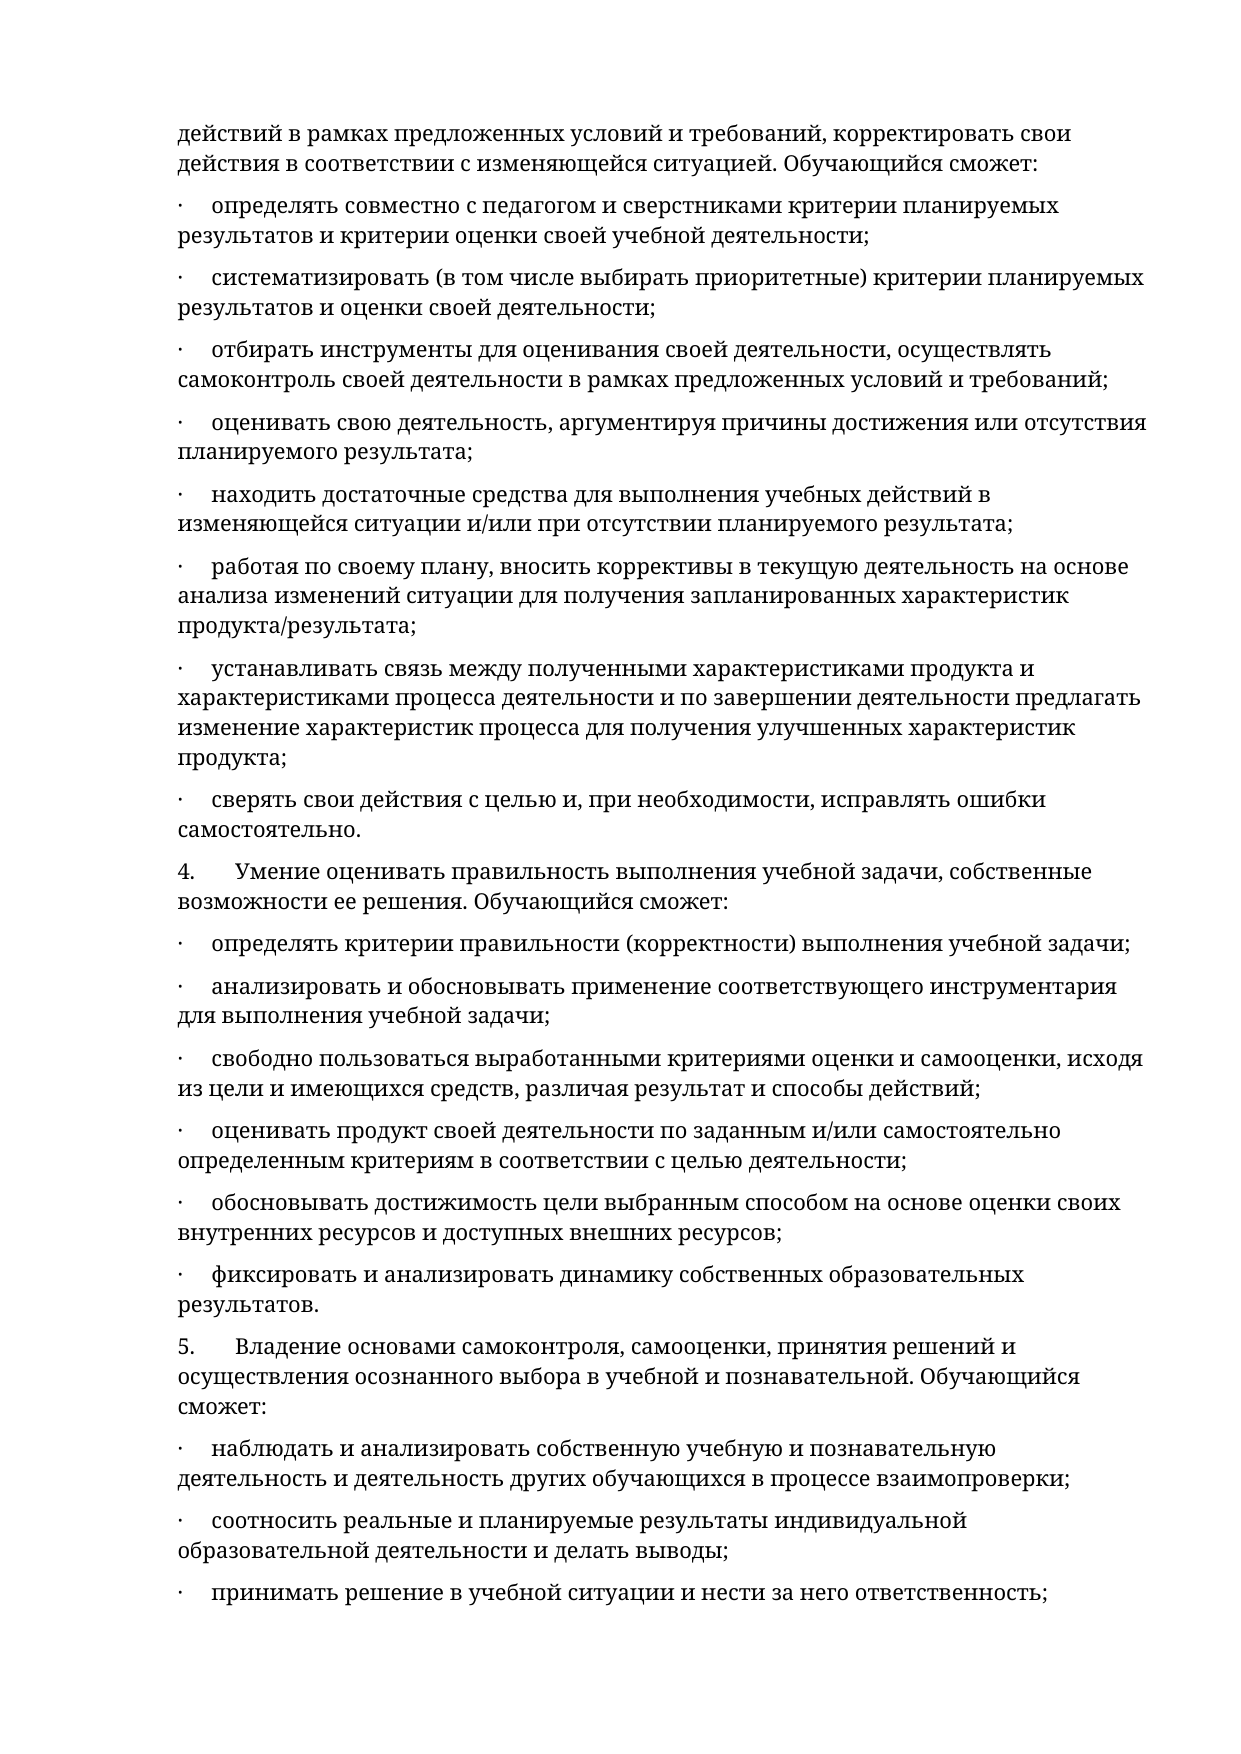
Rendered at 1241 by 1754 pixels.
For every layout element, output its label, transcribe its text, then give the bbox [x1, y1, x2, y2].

text · анализировать и обосновывать применение соответствующего инструментария для выполнения учебной задачи; [177, 971, 1152, 1030]
text · определять критерии правильности (корректности) выполнения учебной задачи; [177, 928, 1152, 958]
text · соотносить реальные и планируемые результаты индивидуальной образовательной деятельности и делать выводы; [177, 1505, 1152, 1564]
text · работая по своему плану, вносить коррективы в текущую деятельность на основе анализа изменений ситуации для получения запланированных характеристик продукта/результата; [177, 551, 1152, 640]
text · систематизировать (в том числе выбирать приоритетные) критерии планируемых результатов и оценки своей деятельности; [177, 262, 1152, 322]
text · фиксировать и анализировать динамику собственных образовательных результатов. [177, 1259, 1152, 1318]
text · сверять свои действия с целью и, при необходимости, исправлять ошибки самостоятельно. [177, 784, 1152, 844]
text 5. Владение основами самоконтроля, самооценки, принятия решений и осуществления осознанного выбора в учебной и познавательной. Обучающийся сможет: [177, 1331, 1152, 1420]
text · устанавливать связь между полученными характеристиками продукта и характеристиками процесса деятельности и по завершении деятельности предлагать изменение характеристик процесса для получения улучшенных характеристик продукта; [177, 652, 1152, 772]
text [177, 118, 1152, 178]
text · оценивать свою деятельность, аргументируя причины достижения или отсутствия планируемого результата; [177, 406, 1152, 466]
text · оценивать продукт своей деятельности по заданным и/или самостоятельно определенным критериям в соответствии с целью деятельности; [177, 1115, 1152, 1174]
text · наблюдать и анализировать собственную учебную и познавательную деятельность и деятельность других обучающихся в процессе взаимопроверки; [177, 1433, 1152, 1492]
text · принимать решение в учебной ситуации и нести за него ответственность; [177, 1577, 1152, 1607]
text · обосновывать достижимость цели выбранным способом на основе оценки своих внутренних ресурсов и доступных внешних ресурсов; [177, 1187, 1152, 1246]
text · определять совместно с педагогом и сверстниками критерии планируемых результатов и критерии оценки своей учебной деятельности; [177, 190, 1152, 250]
text · свободно пользоваться выработанными критериями оценки и самооценки, исходя из цели и имеющихся средств, различая результат и способы действий; [177, 1043, 1152, 1102]
text · находить достаточные средства для выполнения учебных действий в изменяющейся ситуации и/или при отсутствии планируемого результата; [177, 478, 1152, 538]
text 4. Умение оценивать правильность выполнения учебной задачи, собственные возможности ее решения. Обучающийся сможет: [177, 856, 1152, 916]
text · отбирать инструменты для оценивания своей деятельности, осуществлять самоконтроль своей деятельности в рамках предложенных условий и требований; [177, 334, 1152, 394]
